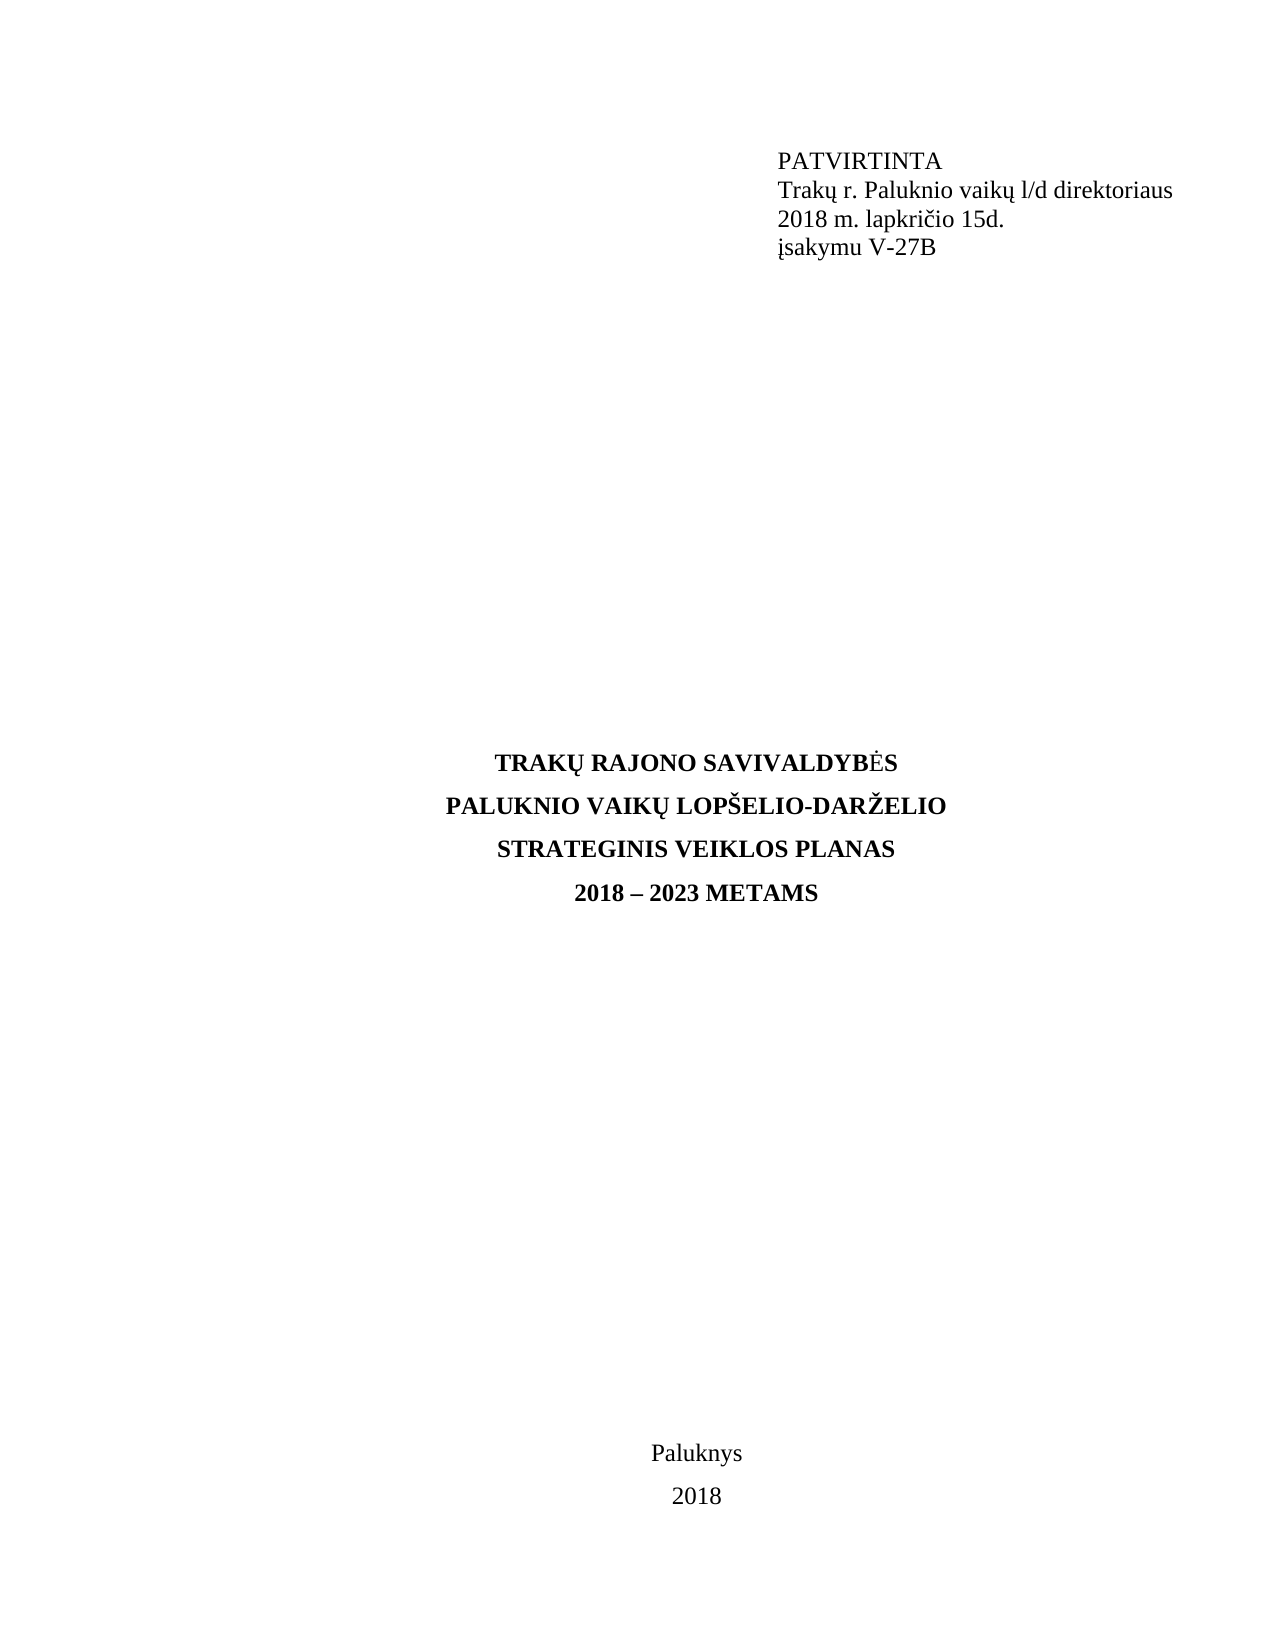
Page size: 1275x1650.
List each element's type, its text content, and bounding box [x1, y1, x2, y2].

subtitle TRAKŲ RAJONO SAVIVALDYBĖS [177, 748, 1215, 777]
text PATVIRTINTA [177, 146, 1216, 175]
text 2018 [177, 1481, 1216, 1510]
text PALUKNIO VAIKŲ LOPŠELIO-DARŽELIO [339, 791, 1053, 820]
text STRATEGINIS VEIKLOS PLANAS [339, 834, 1053, 863]
text Trakų r. Paluknio vaikų l/d direktoriaus [177, 175, 1216, 204]
text 2018 m. lapkričio 15d. [177, 204, 1216, 232]
text įsakymu V-27B [177, 232, 1216, 261]
text Paluknys [177, 1438, 1216, 1467]
text 2018 – 2023 METAMS [177, 878, 1215, 906]
